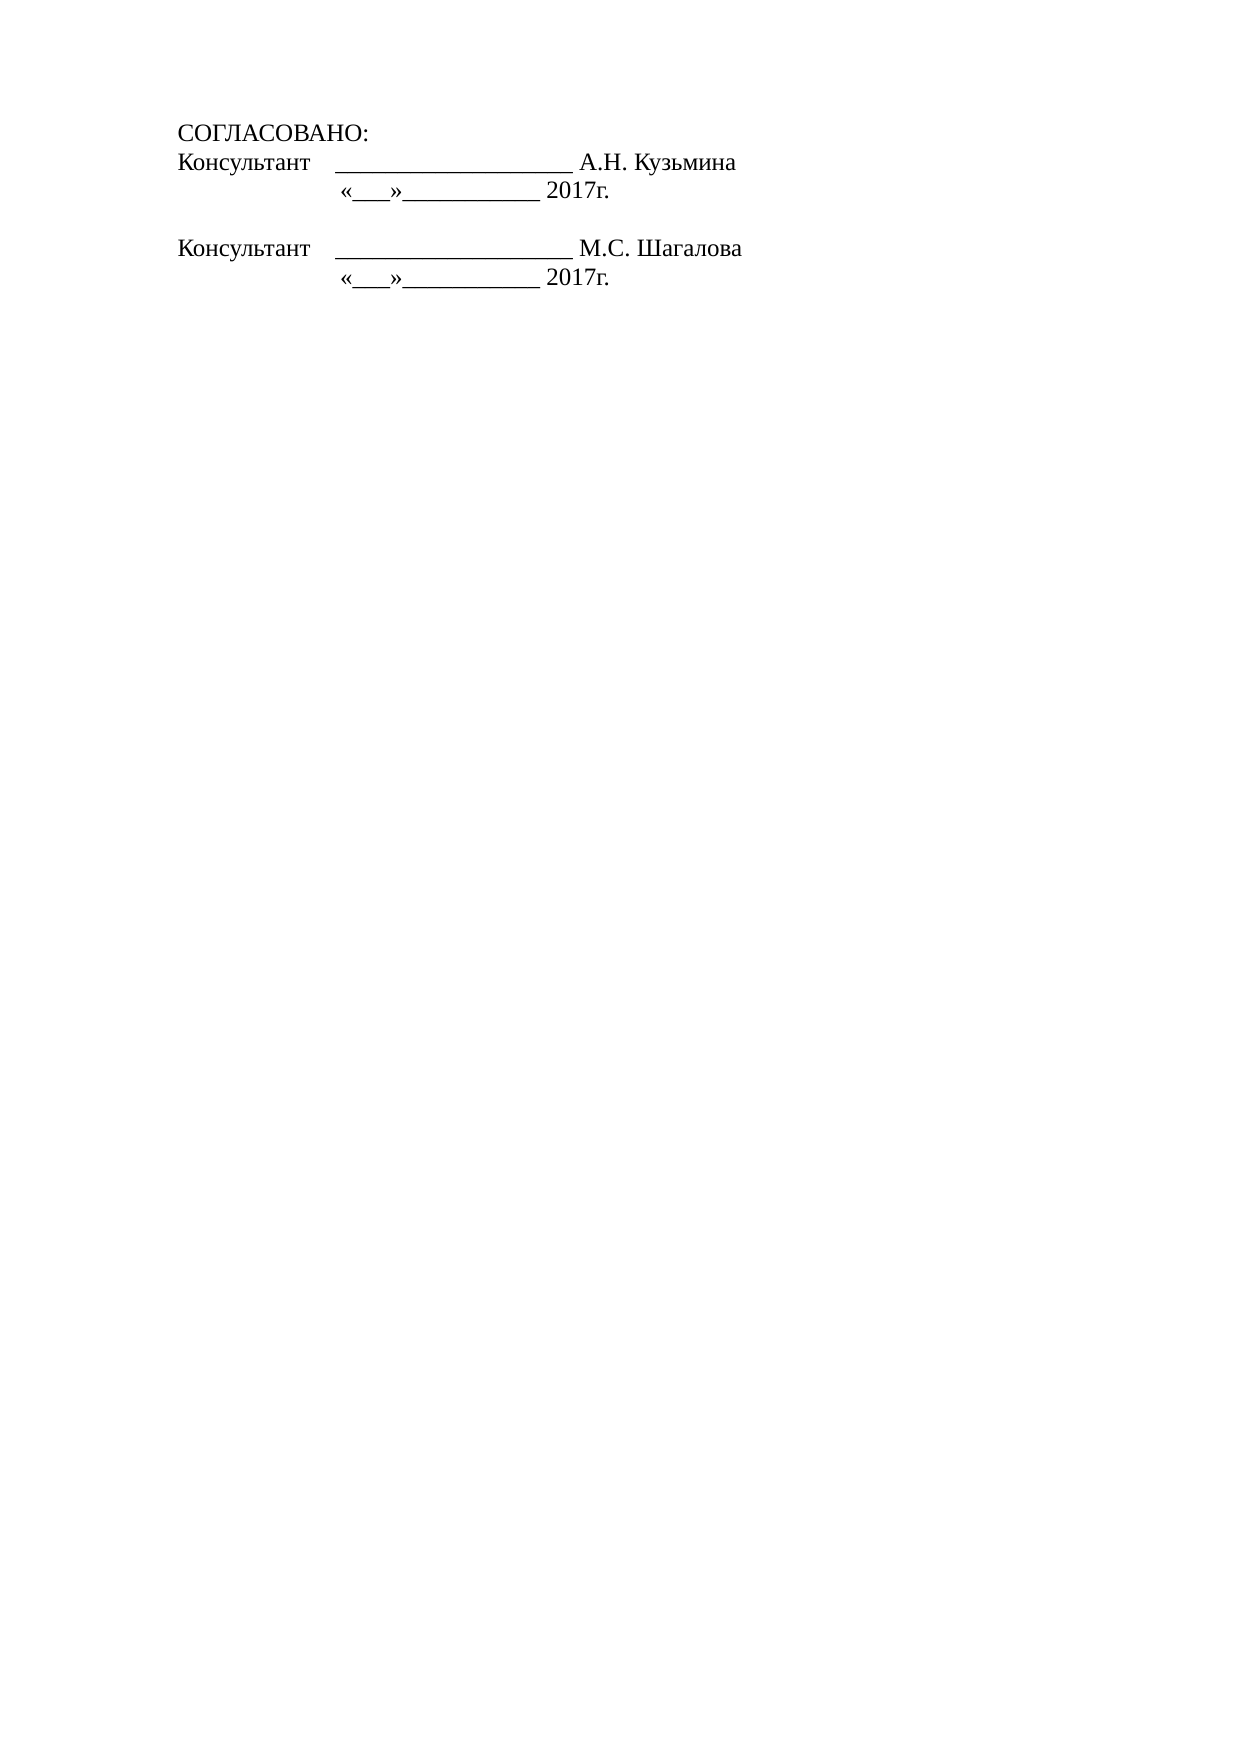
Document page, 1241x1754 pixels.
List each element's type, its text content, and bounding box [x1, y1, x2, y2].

text «___»___________ 2017г. [177, 176, 1181, 204]
text СОГЛАСОВАНО: [177, 118, 1181, 147]
text «___»___________ 2017г. [177, 262, 1181, 291]
text Консультант ___________________ М.С. Шагалова [177, 233, 1181, 262]
text Консультант ___________________ А.Н. Кузьмина [177, 147, 1181, 176]
